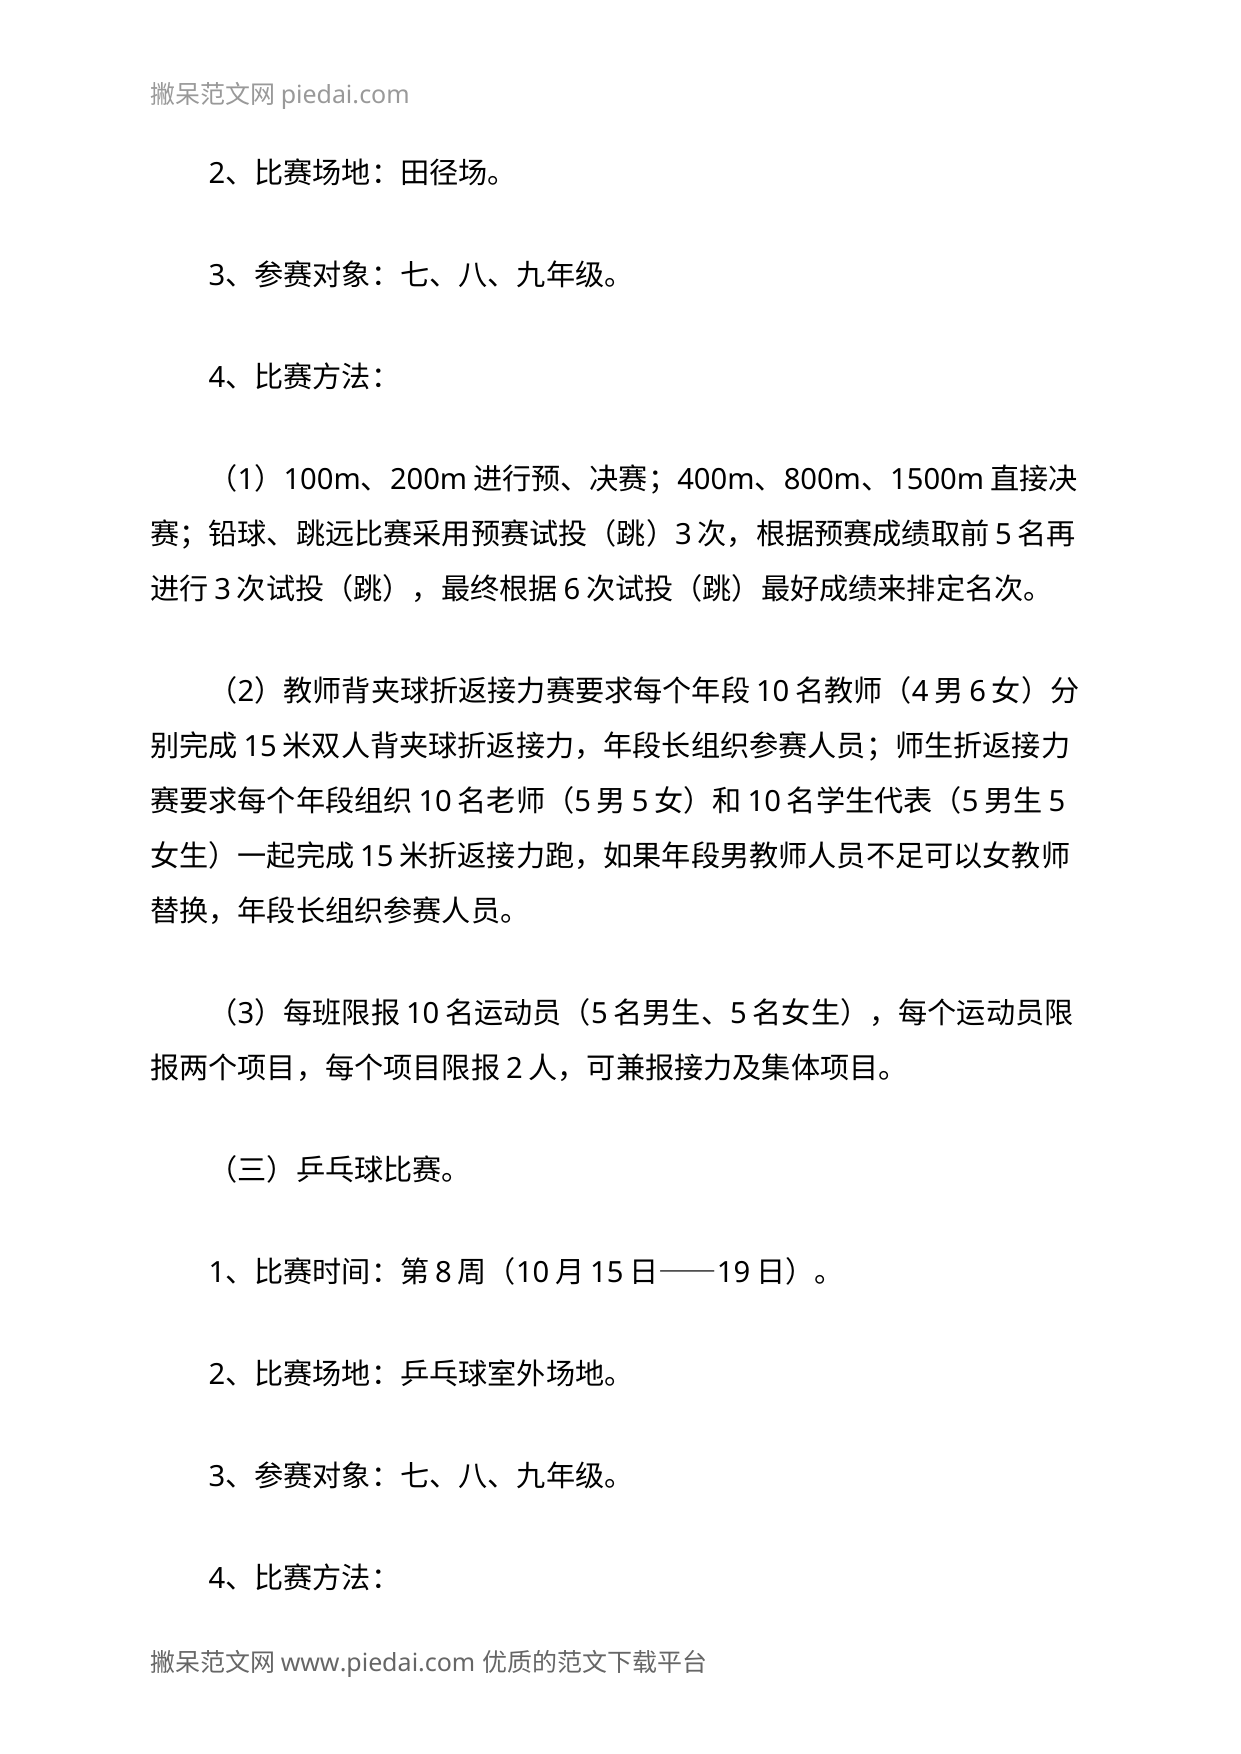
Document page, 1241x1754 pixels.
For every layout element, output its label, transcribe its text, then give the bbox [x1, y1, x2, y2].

text 2、比赛场地：田径场。 [150, 150, 1090, 192]
text 3、参赛对象：七、八、九年级。 [150, 252, 1090, 294]
text （三）乒乓球比赛。 [150, 1147, 1090, 1189]
text 1、比赛时间：第8周（10月15日——19日）。 [150, 1248, 1090, 1291]
text （3）每班限报10名运动员（5名男生、5名女生），每个运动员限报两个项目，每个项目限报2人，可兼报接力及集体项目。 [150, 990, 1090, 1087]
text （2）教师背夹球折返接力赛要求每个年段10名教师（4男6女）分别完成15米双人背夹球折返接力，年段长组织参赛人员；师生折返接力赛要求每个年段组织10名老师（5男5女）和10名学生代表（5男生5女生）一起完成15米折返接力跑，如果年段男教师人员不足可以女教师替换，年段长组织参赛人员。 [150, 668, 1090, 930]
text 3、参赛对象：七、八、九年级。 [150, 1452, 1090, 1495]
text 2、比赛场地：乒乓球室外场地。 [150, 1350, 1090, 1393]
text （1）100m、200m进行预、决赛；400m、800m、1500m直接决赛；铅球、跳远比赛采用预赛试投（跳）3次，根据预赛成绩取前5名再进行3次试投（跳），最终根据6次试投（跳）最好成绩来排定名次。 [150, 456, 1090, 608]
text 4、比赛方法： [150, 1554, 1090, 1597]
text 4、比赛方法： [150, 354, 1090, 396]
